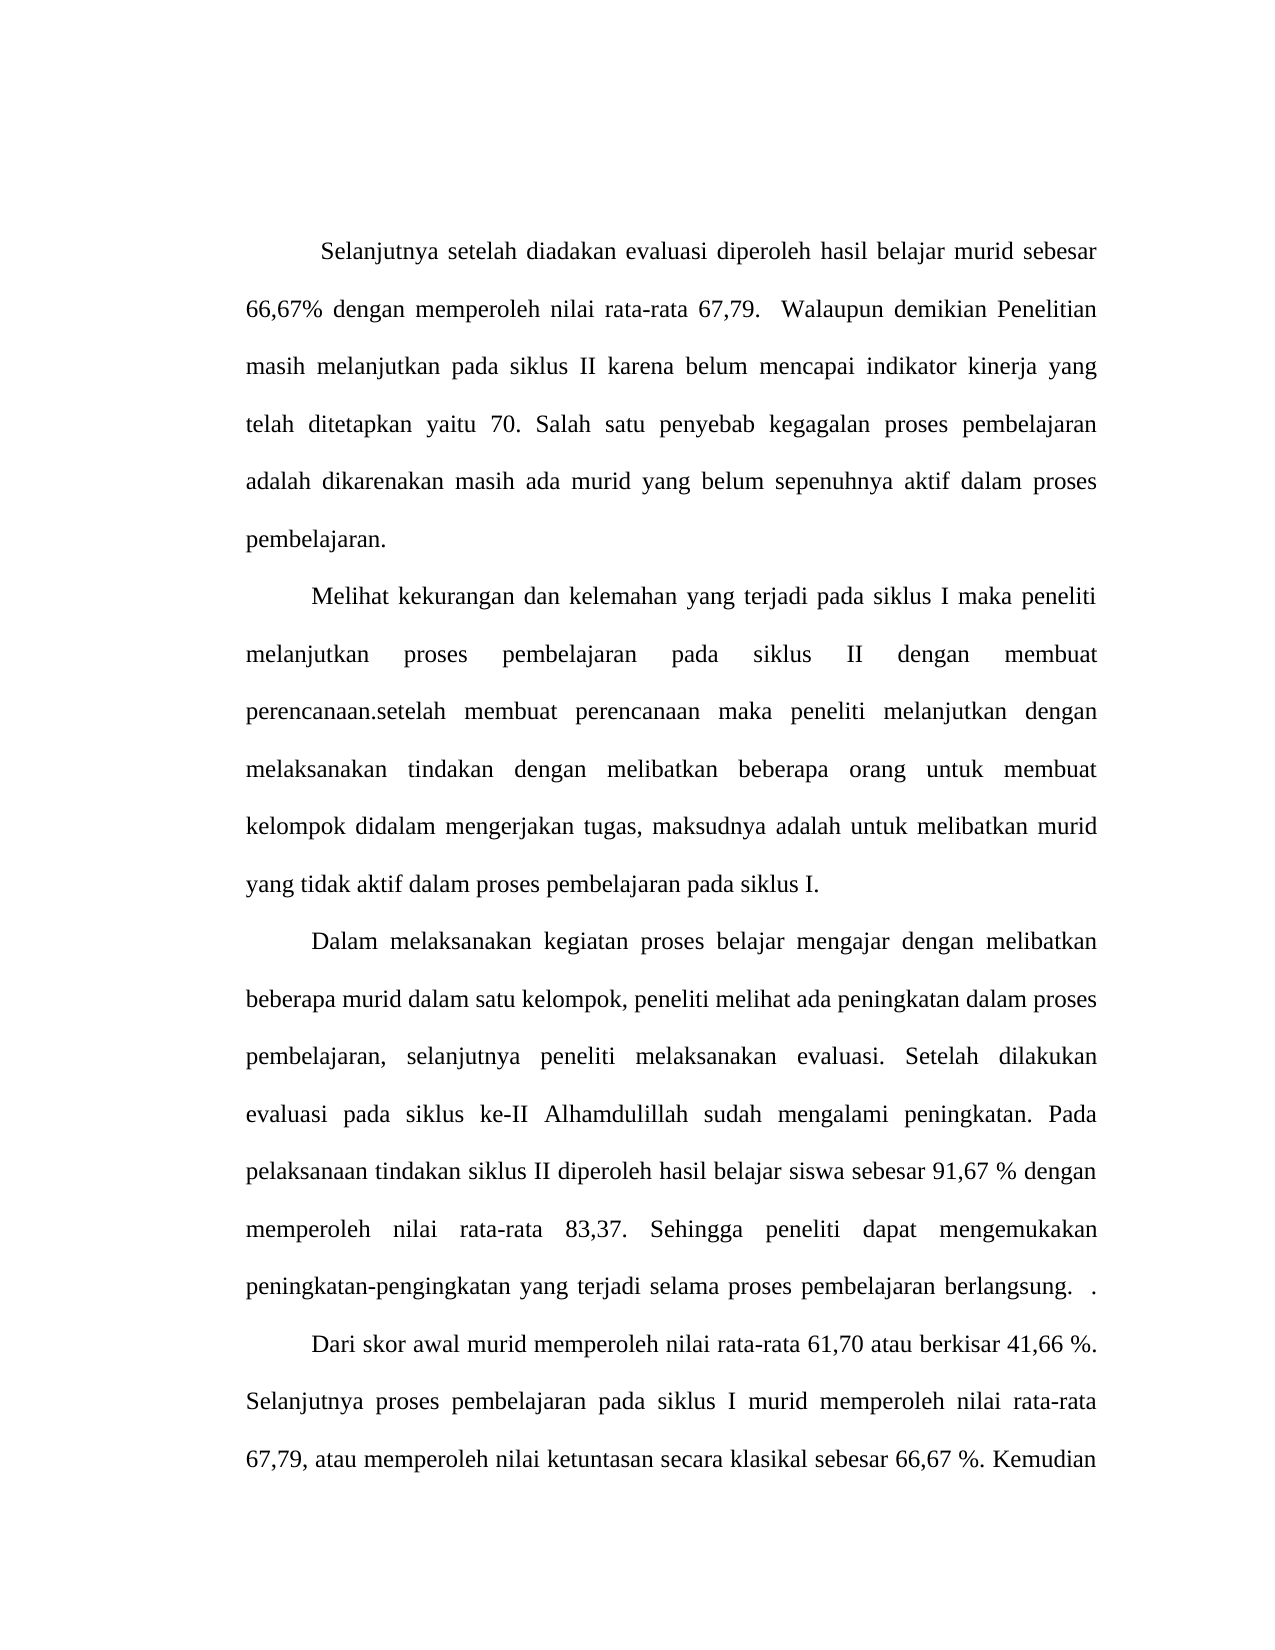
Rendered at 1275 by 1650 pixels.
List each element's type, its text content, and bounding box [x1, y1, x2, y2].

list Melihat kekurangan dan kelemahan yang terjadi pada siklus I maka peneliti melanjutkan proses pembelajaran pada siklus II dengan membuat perencanaan.setelah membuat perencanaan maka peneliti melanjutkan dengan melaksanakan tindakan dengan melibatkan beberapa orang untuk membuat kelompok didalam mengerjakan tugas, maksudnya adalah untuk melibatkan murid yang tidak aktif dalam proses pembelajaran pada siklus I. [246, 581, 1098, 897]
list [246, 926, 1098, 1472]
list Selanjutnya setelah diadakan evaluasi diperoleh hasil belajar murid sebesar 66,67% dengan memperoleh nilai rata-rata 67,79. Walaupun demikian Penelitian masih melanjutkan pada siklus II karena belum mencapai indikator kinerja yang telah ditetapkan yaitu 70. Salah satu penyebab kegagalan proses pembelajaran adalah dikarenakan masih ada murid yang belum sepenuhnya aktif dalam proses pembelajaran. [246, 236, 1098, 552]
